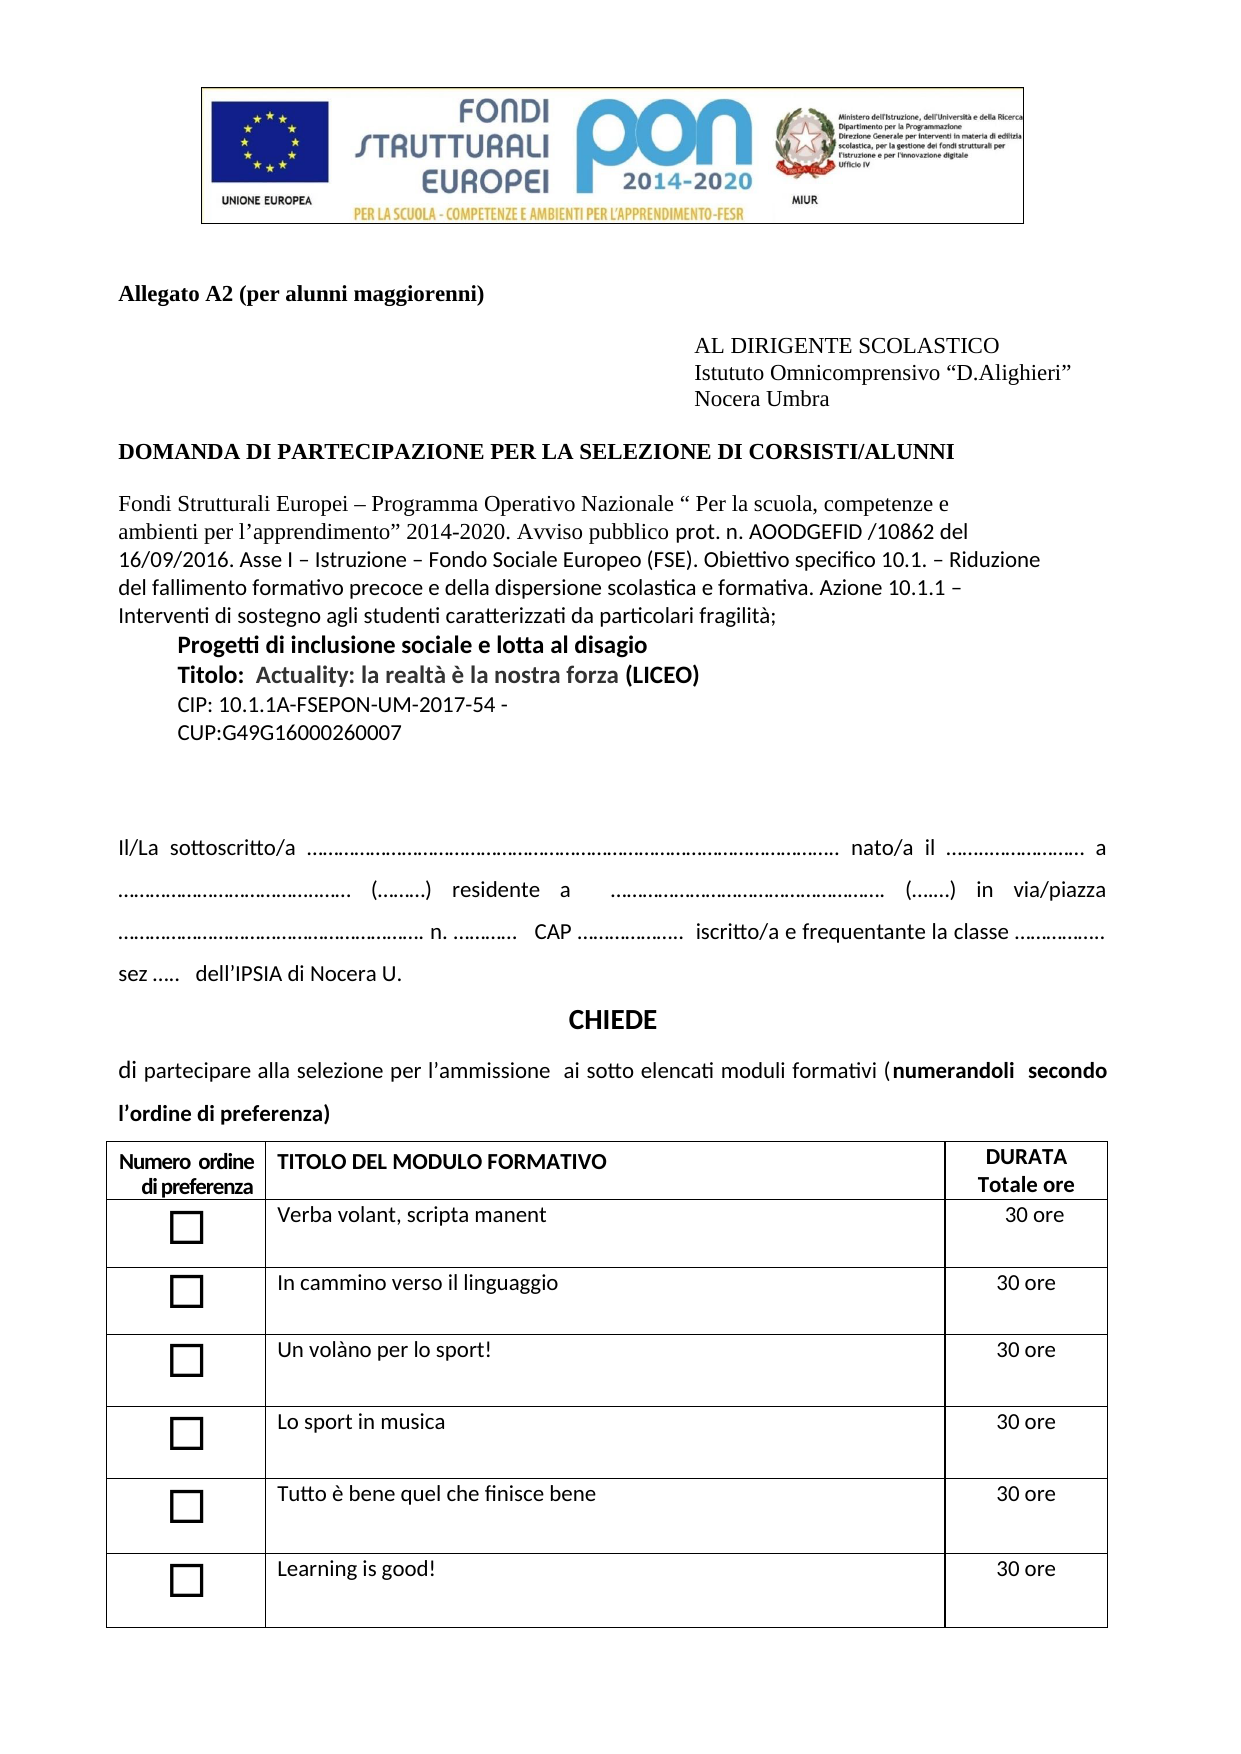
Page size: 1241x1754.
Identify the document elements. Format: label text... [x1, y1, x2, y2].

table_cell 30 ore [946, 1554, 1107, 1627]
table_cell [107, 1479, 265, 1553]
table_cell [107, 1200, 265, 1267]
table_cell 30 ore [946, 1479, 1107, 1553]
text 16/09/2016. Asse I – Istruzione – Fondo Sociale Europeo (FSE). Obiettivo specifico 10.1. – Riduzione [118, 545, 1107, 573]
table_cell Learning is good! [266, 1554, 944, 1627]
table_header Numero ordine di preferenza [107, 1142, 265, 1199]
text CIP: 10.1.1A-FSEPON-UM-2017-54 - [177, 690, 1107, 718]
text Titolo: Actuality: la realtà è la nostra forza (LICEO) [177, 659, 1107, 690]
table_cell [107, 1335, 265, 1406]
table_cell 30 ore [946, 1268, 1107, 1334]
text CHIEDE [118, 1001, 1107, 1037]
text Progetti di inclusione sociale e lotta al disagio [177, 629, 1107, 659]
text Fondi Strutturali Europei – Programma Operativo Nazionale “ Per la scuola, competenze e [118, 491, 1107, 517]
text DOMANDA DI PARTECIPAZIONE PER LA SELEZIONE DI CORSISTI/ALUNNI [118, 438, 1107, 464]
table_cell [107, 1407, 265, 1478]
text Interventi di sostegno agli studenti caratterizzati da particolari fragilità; [118, 601, 1107, 629]
text AL DIRIGENTE SCOLASTICO [694, 332, 1107, 359]
table_cell Lo sport in musica [266, 1407, 944, 1478]
table_cell [946, 1200, 1107, 1267]
table_cell [107, 1268, 265, 1334]
text Allegato A2 (per alunni maggiorenni) [118, 280, 1107, 306]
text Nocera Umbra [694, 385, 1107, 411]
table_cell Verba volant, scripta manent [266, 1200, 944, 1267]
text Il/La sottoscritto/a ……………………………………………………………………………………….. nato/a il ……..……………… a ………………………………..…… (………) residente a ……………………………………………. (….…) in via/piazza …………………………………………………. n. ………… CAP ……………….. iscritto/a e frequentante la classe …………….. sez ….. dell’IPSIA di Nocera U. [118, 833, 1107, 987]
text del fallimento formativo precoce e della dispersione scolastica e formativa. Azione 10.1.1 – [118, 573, 1107, 601]
table_cell 30 ore [946, 1335, 1107, 1406]
table_cell Tutto è bene quel che finisce bene [266, 1479, 944, 1553]
text ambienti per l’apprendimento” 2014-2020. Avviso pubblico prot. n. AOODGEFID /10862 del [118, 517, 1107, 545]
table_header DURATA Totale ore [946, 1142, 1107, 1199]
text di partecipare alla selezione per l’ammissione ai sotto elencati moduli formativi (numerandoli secondo l’ordine di preferenza) [118, 1055, 1107, 1127]
table_cell 30 ore [946, 1407, 1107, 1478]
text Istututo Omnicomprensivo “D.Alighieri” [694, 359, 1107, 385]
text CUP:G49G16000260007 [177, 718, 1107, 746]
table_cell Un volàno per lo sport! [266, 1335, 944, 1406]
table_header TITOLO DEL MODULO FORMATIVO [266, 1142, 944, 1199]
table_cell In cammino verso il linguaggio [266, 1268, 944, 1334]
table_cell [107, 1554, 265, 1627]
